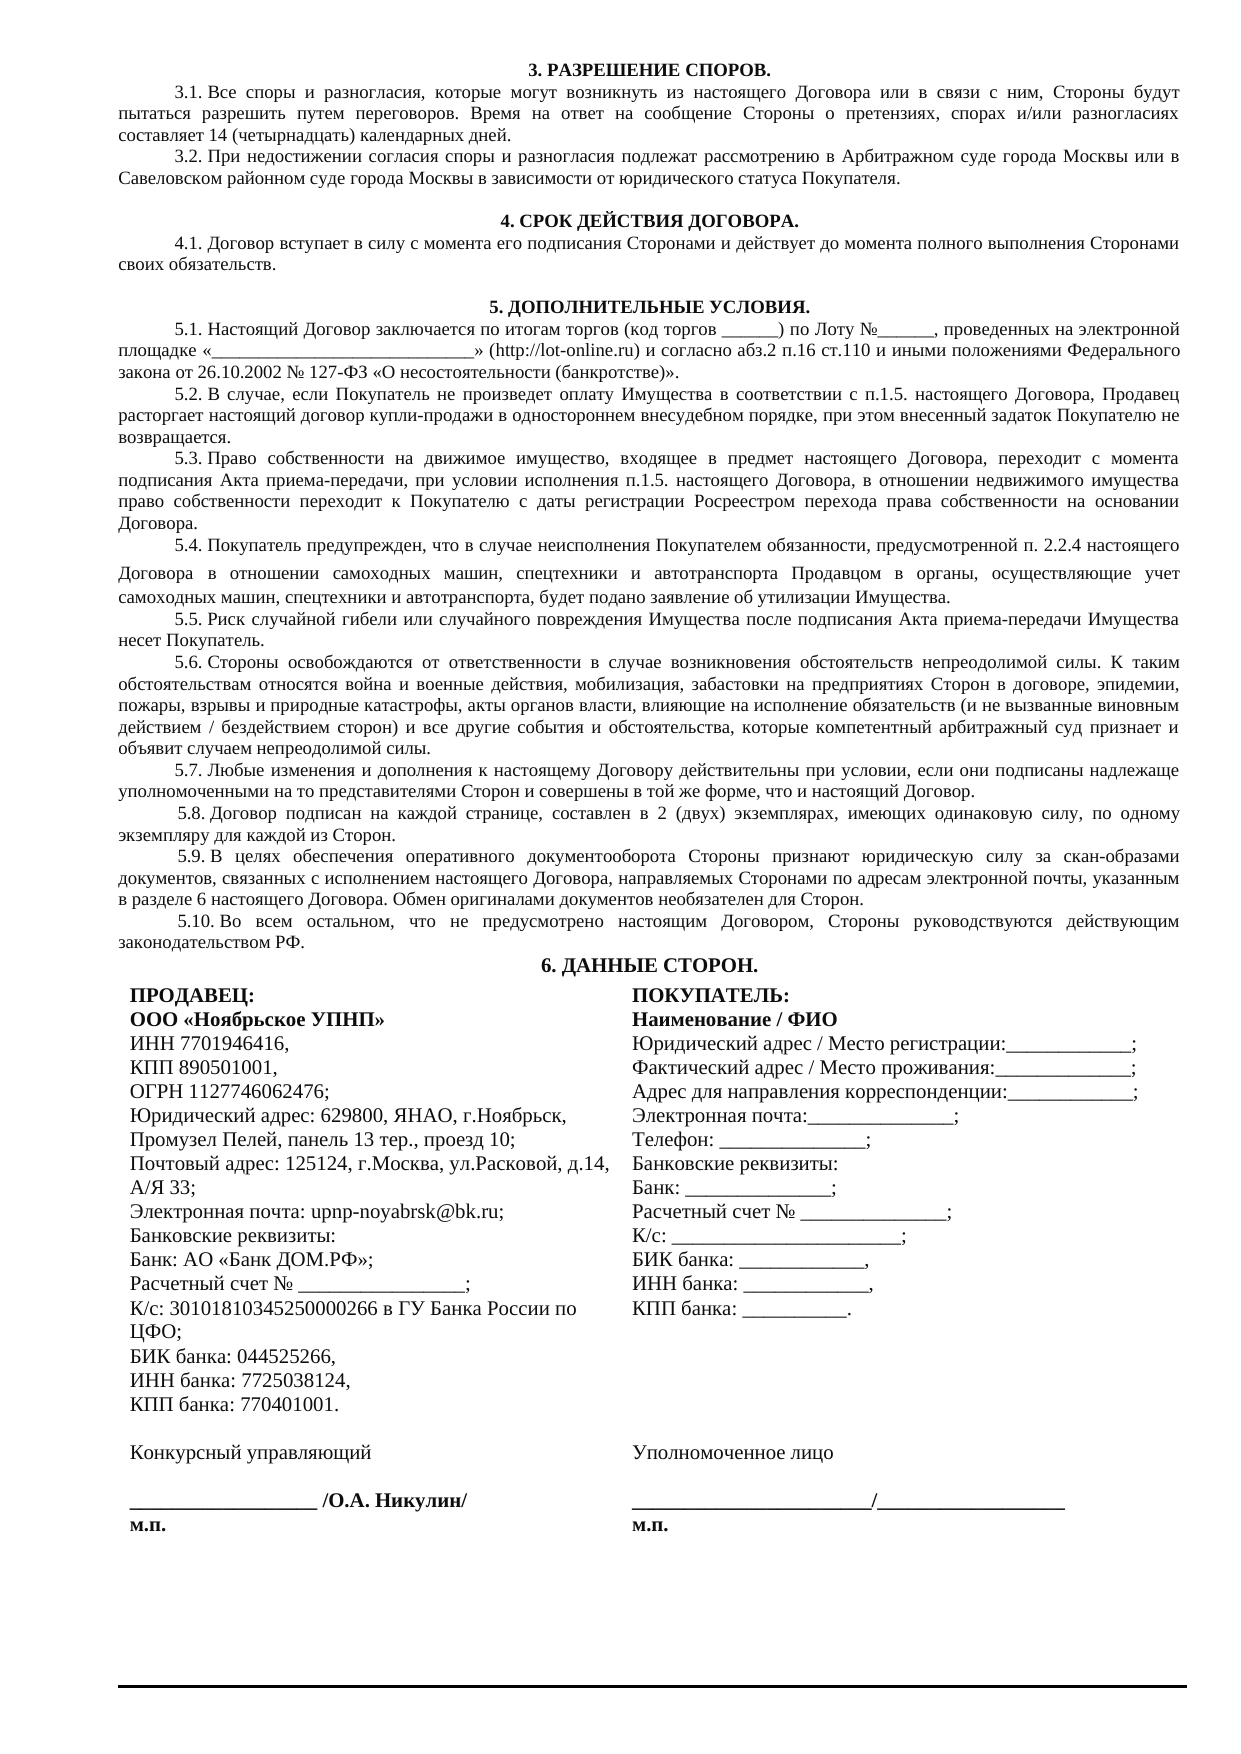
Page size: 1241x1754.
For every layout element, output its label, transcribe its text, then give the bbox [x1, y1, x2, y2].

text 5.5. Риск случайной гибели или случайного повреждения Имущества после подписания Акта приема-передачи Имущества несет Покупатель. [118, 608, 1181, 651]
text 5.1. Настоящий Договор заключается по итогам торгов (код торгов ______) по Лоту №______, проведенных на электронной площадке «____________________________» (http://lot-online.ru) и согласно абз.2 п.16 ст.110 и иными положениями Федерального закона от 26.10.2002 № 127-ФЗ «О несостоятельности (банкротстве)». [118, 318, 1181, 382]
text 5.4. Покупатель предупрежден, что в случае неисполнения Покупателем обязанности, предусмотренной п. 2.2.4 настоящего Договора в отношении самоходных машин, спецтехники и автотранспорта Продавцом в органы, осуществляющие учет самоходных машин, спецтехники и автотранспорта, будет подано заявление об утилизации Имущества. [118, 533, 1181, 608]
text 5.8. Договор подписан на каждой странице, составлен в 2 (двух) экземплярах, имеющих одинаковую силу, по одному экземпляру для каждой из Сторон. [118, 802, 1181, 845]
text 5. ДОПОЛНИТЕЛЬНЫЕ УСЛОВИЯ. [118, 296, 1181, 318]
text 5.2. В случае, если Покупатель не произведет оплату Имущества в соответствии с п.1.5. настоящего Договора, Продавец расторгает настоящий договор купли-продажи в одностороннем внесудебном порядке, при этом внесенный задаток Покупателю не возвращается. [118, 382, 1181, 447]
text 5.7. Любые изменения и дополнения к настоящему Договору действительны при условии, если они подписаны надлежаще уполномоченными на то представителями Сторон и совершены в той же форме, что и настоящий Договор. [118, 759, 1181, 802]
text 3.2. При недостижении согласия споры и разногласия подлежат рассмотрению в Арбитражном суде города Москвы или в Савеловском районном суде города Москвы в зависимости от юридического статуса Покупателя. [118, 145, 1181, 188]
text 3. РАЗРЕШЕНИЕ СПОРОВ. [118, 59, 1181, 81]
table_header ПРОДАВЕЦ: ООО «Ноябрьское УПНП» ИНН 7701946416, КПП 890501001, ОГРН 1127746062476; Юридический адрес: 629800, ЯНАО, г.Ноябрьск, Промузел Пелей, панель 13 тер., проезд 10; Почтовый адрес: 125124, г.Москва, ул.Расковой, д.14, А/Я 33; Электронная почта: upnp-noyabrsk@bk.ru; Банковские реквизиты: Банк: АО «Банк ДОМ.РФ»; Расчетный счет № ________________; К/с: 30101810345250000266 в ГУ Банка России по ЦФО; БИК банка: 044525266, ИНН банка: 7725038124, КПП банка: 770401001. Конкурсный управляющий __________________ /О.А. Никулин/ м.п. [124, 977, 626, 1542]
text 5.9. В целях обеспечения оперативного документооборота Стороны признают юридическую силу за скан-образами документов, связанных с исполнением настоящего Договора, направляемых Сторонами по адресам электронной почты, указанным в разделе 6 настоящего Договора. Обмен оригиналами документов необязателен для Сторон. [118, 845, 1181, 910]
text 5.10. Во всем остальном, что не предусмотрено настоящим Договором, Стороны руководствуются действующим законодательством РФ. [118, 910, 1181, 953]
text 5.3. Право собственности на движимое имущество, входящее в предмет настоящего Договора, переходит с момента подписания Акта приема-передачи, при условии исполнения п.1.5. настоящего Договора, в отношении недвижимого имущества право собственности переходит к Покупателю с даты регистрации Росреестром перехода права собственности на основании Договора. [118, 447, 1181, 533]
text 3.1. Все споры и разногласия, которые могут возникнуть из настоящего Договора или в связи с ним, Стороны будут пытаться разрешить путем переговоров. Время на ответ на сообщение Стороны о претензиях, спорах и/или разногласиях составляет 14 (четырнадцать) календарных дней. [118, 81, 1181, 145]
text 4.1. Договор вступает в силу с момента его подписания Сторонами и действует до момента полного выполнения Сторонами своих обязательств. [118, 232, 1181, 275]
text 5.6. Стороны освобождаются от ответственности в случае возникновения обстоятельств непреодолимой силы. К таким обстоятельствам относятся война и военные действия, мобилизация, забастовки на предприятиях Сторон в договоре, эпидемии, пожары, взрывы и природные катастрофы, акты органов власти, влияющие на исполнение обязательств (и не вызванные виновным действием / бездействием сторон) и все другие события и обстоятельства, которые компетентный арбитражный суд признает и объявит случаем непреодолимой силы. [118, 651, 1181, 759]
text 4. СРОК ДЕЙСТВИЯ ДОГОВОРА. [118, 210, 1181, 232]
text 6. ДАННЫЕ СТОРОН. [118, 953, 1181, 977]
table_header ПОКУПАТЕЛЬ: Наименование / ФИО Юридический адрес / Место регистрации:____________; Фактический адрес / Место проживания:_____________; Адрес для направления корреспонденции:____________; Электронная почта:______________; Телефон: ______________; Банковские реквизиты: Банк: ______________; Расчетный счет № ______________; К/с: ______________________; БИК банка: ____________, ИНН банка: ____________, КПП банка: __________. Уполномоченное лицо _______________________/__________________ м.п. [626, 977, 1202, 1542]
